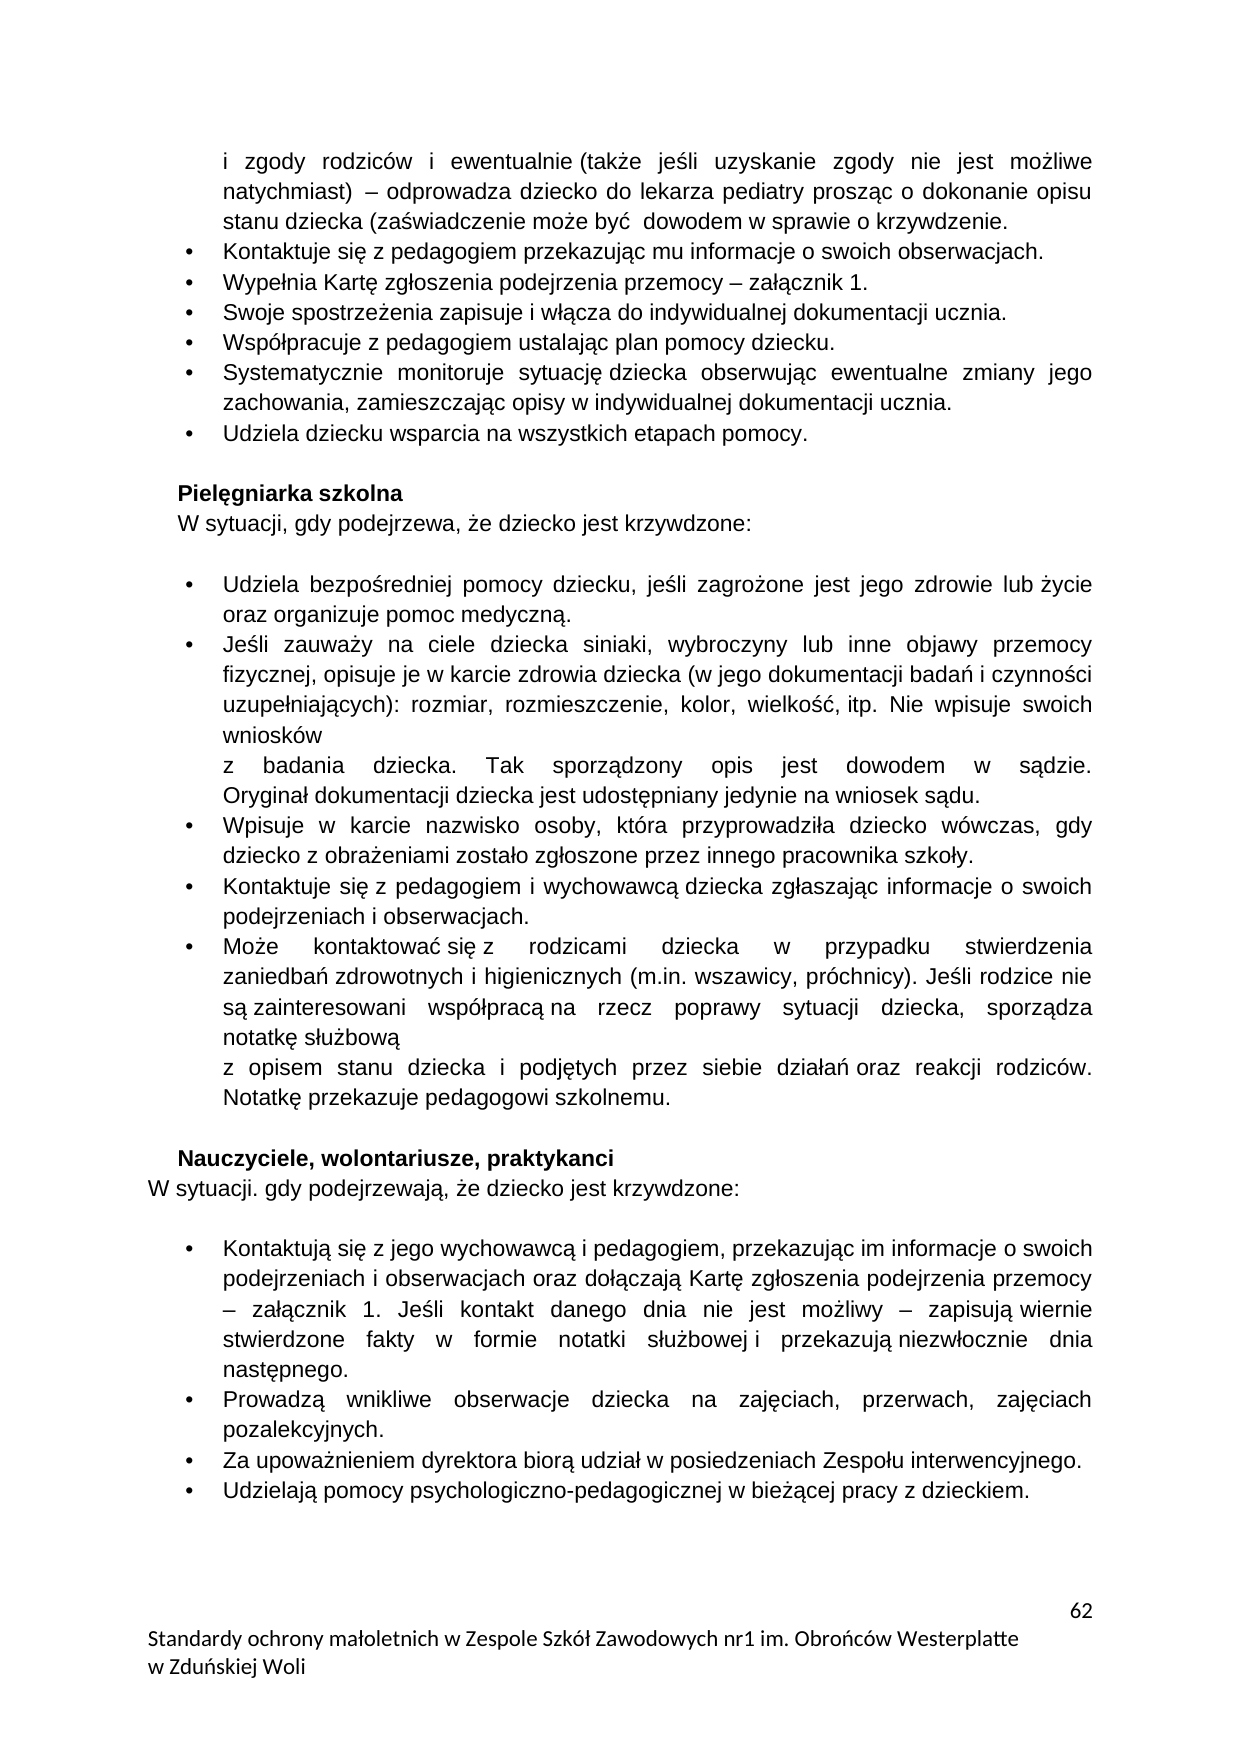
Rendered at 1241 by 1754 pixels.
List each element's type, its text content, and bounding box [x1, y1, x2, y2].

text Nauczyciele, wolontariusze, praktykanci [177, 1144, 1039, 1171]
list Udzielają pomocy psychologiczno-pedagogicznej w bieżącej pracy z dzieckiem. [185, 1477, 1093, 1503]
list Jeśli zauważy na ciele dziecka siniaki, wybroczyny lub inne objawy przemocy fizycznej, opisuje je w karcie zdrowia dziecka (w jego dokumentacji badań i czynności uzupełniających): rozmiar, rozmieszczenie, kolor, wielkość, itp. Nie wpisuje swoich wniosków z badania dziecka. Tak sporządzony opis jest dowodem w sądzie. Oryginał dokumentacji dziecka jest udostępniany jedynie na wniosek sądu. [185, 631, 1093, 808]
list Udziela bezpośredniej pomocy dziecku, jeśli zagrożone jest jego zdrowie lub życie oraz organizuje pomoc medyczną. [185, 571, 1093, 627]
list Wypełnia Kartę zgłoszenia podejrzenia przemocy – załącznik 1. [185, 268, 1093, 295]
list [185, 148, 1093, 234]
list Za upoważnieniem dyrektora biorą udział w posiedzeniach Zespołu interwencyjnego. [185, 1447, 1093, 1473]
text W sytuacji, gdy podejrzewa, że dziecko jest krzywdzone: [177, 510, 1039, 536]
list Kontaktuje się z pedagogiem przekazując mu informacje o swoich obserwacjach. [185, 238, 1093, 264]
text W sytuacji. gdy podejrzewają, że dziecko jest krzywdzone: [148, 1175, 1039, 1201]
list Wpisuje w karcie nazwisko osoby, która przyprowadziła dziecko wówczas, gdy dziecko z obrażeniami zostało zgłoszone przez innego pracownika szkoły. [185, 812, 1093, 869]
list Udziela dziecku wsparcia na wszystkich etapach pomocy. [185, 419, 1093, 446]
list Prowadzą wnikliwe obserwacje dziecka na zajęciach, przerwach, zajęciach pozalekcyjnych. [185, 1386, 1093, 1443]
list Kontaktuje się z pedagogiem i wychowawcą dziecka zgłaszając informacje o swoich podejrzeniach i obserwacjach. [185, 873, 1093, 929]
list Może kontaktować się z rodzicami dziecka w przypadku stwierdzenia zaniedbań zdrowotnych i higienicznych (m.in. wszawicy, próchnicy). Jeśli rodzice nie są zainteresowani współpracą na rzecz poprawy sytuacji dziecka, sporządza notatkę służbową z opisem stanu dziecka i podjętych przez siebie działań oraz reakcji rodziców. Notatkę przekazuje pedagogowi szkolnemu. [185, 933, 1093, 1110]
list Współpracuje z pedagogiem ustalając plan pomocy dziecku. [185, 329, 1093, 355]
text Pielęgniarka szkolna [177, 480, 1039, 506]
list Kontaktują się z jego wychowawcą i pedagogiem, przekazując im informacje o swoich podejrzeniach i obserwacjach oraz dołączają Kartę zgłoszenia podejrzenia przemocy – załącznik 1. Jeśli kontakt danego dnia nie jest możliwy – zapisują wiernie stwierdzone fakty w formie notatki służbowej i przekazują niezwłocznie dnia następnego. [185, 1235, 1093, 1382]
list Swoje spostrzeżenia zapisuje i włącza do indywidualnej dokumentacji ucznia. [185, 299, 1093, 325]
list Systematycznie monitoruje sytuację dziecka obserwując ewentualne zmiany jego zachowania, zamieszczając opisy w indywidualnej dokumentacji ucznia. [185, 359, 1093, 416]
